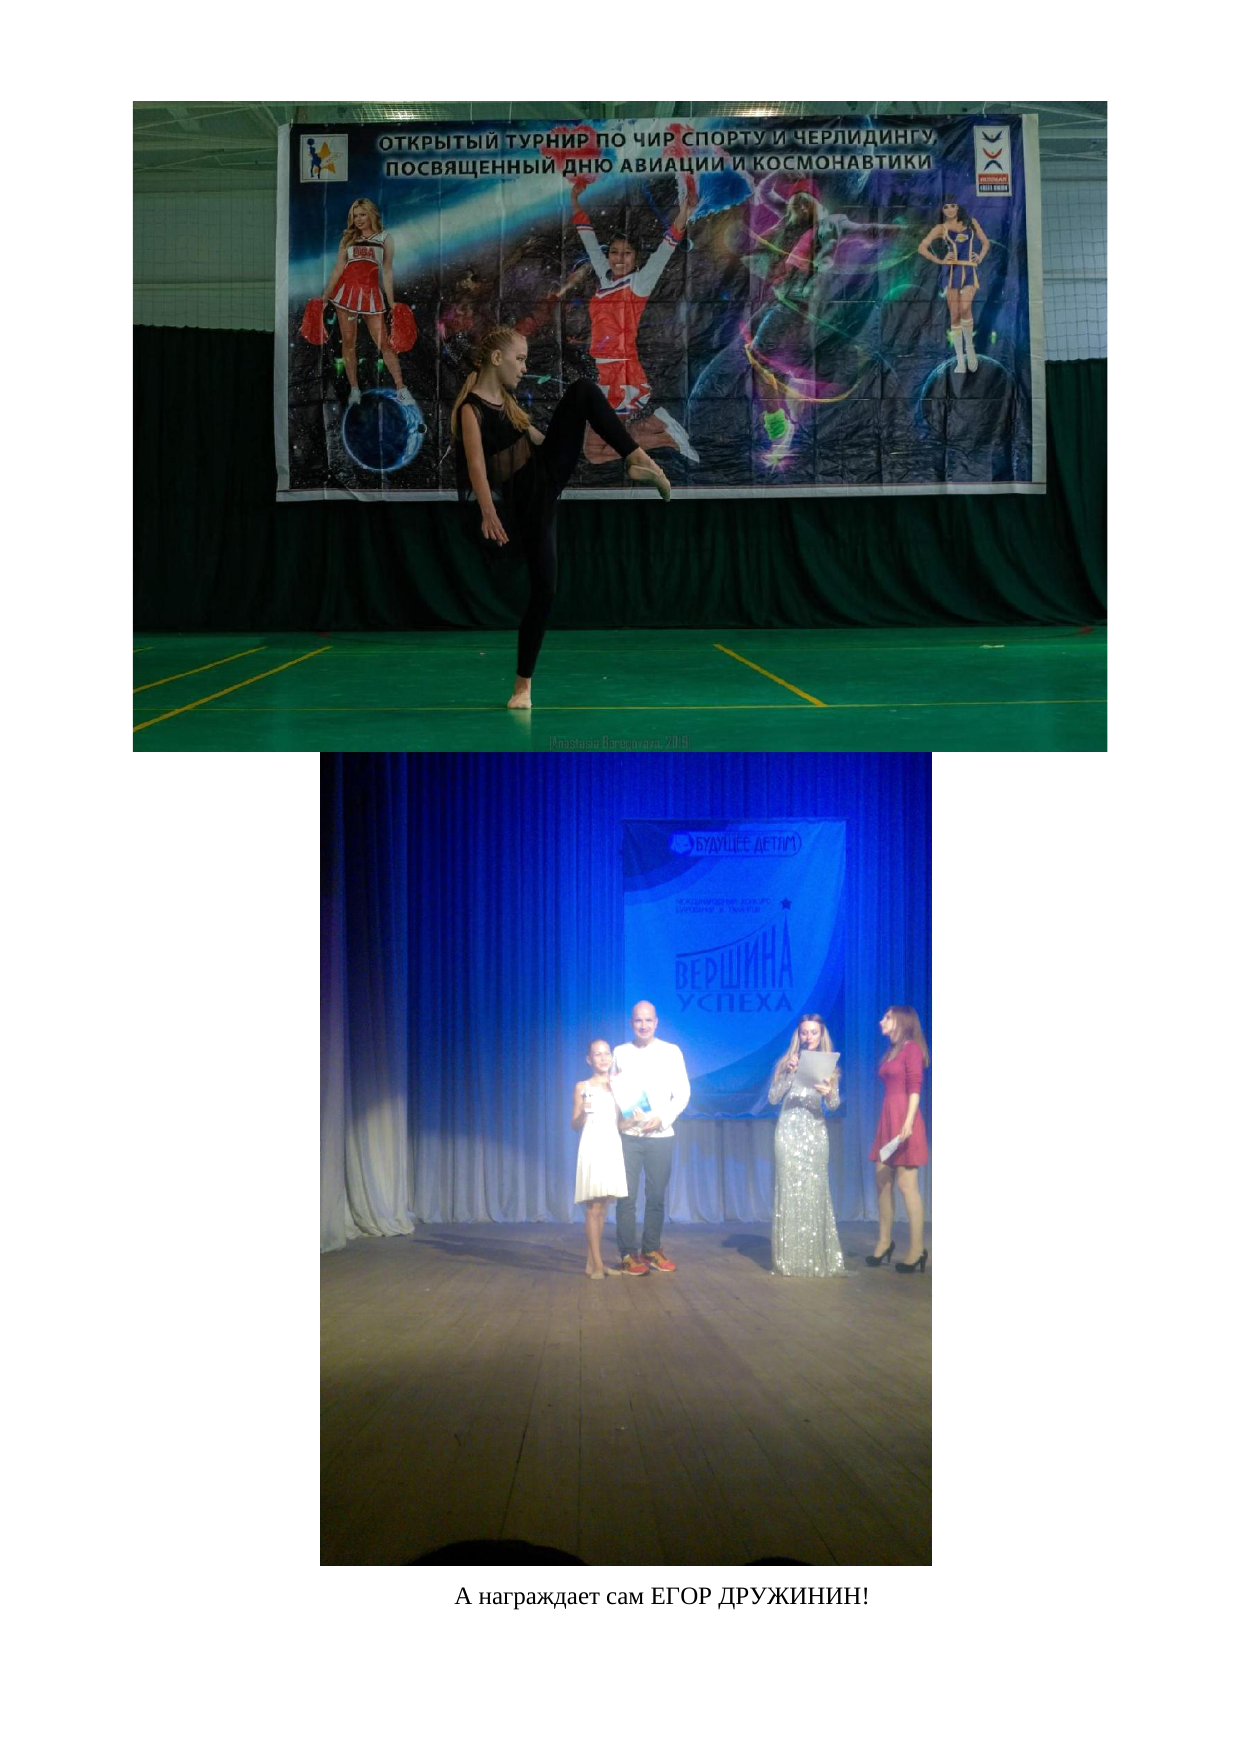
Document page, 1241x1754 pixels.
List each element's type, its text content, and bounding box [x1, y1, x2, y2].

picture [132, 101, 1108, 1566]
text А награждает сам ЕГОР ДРУЖИНИН! [454, 1581, 1090, 1610]
